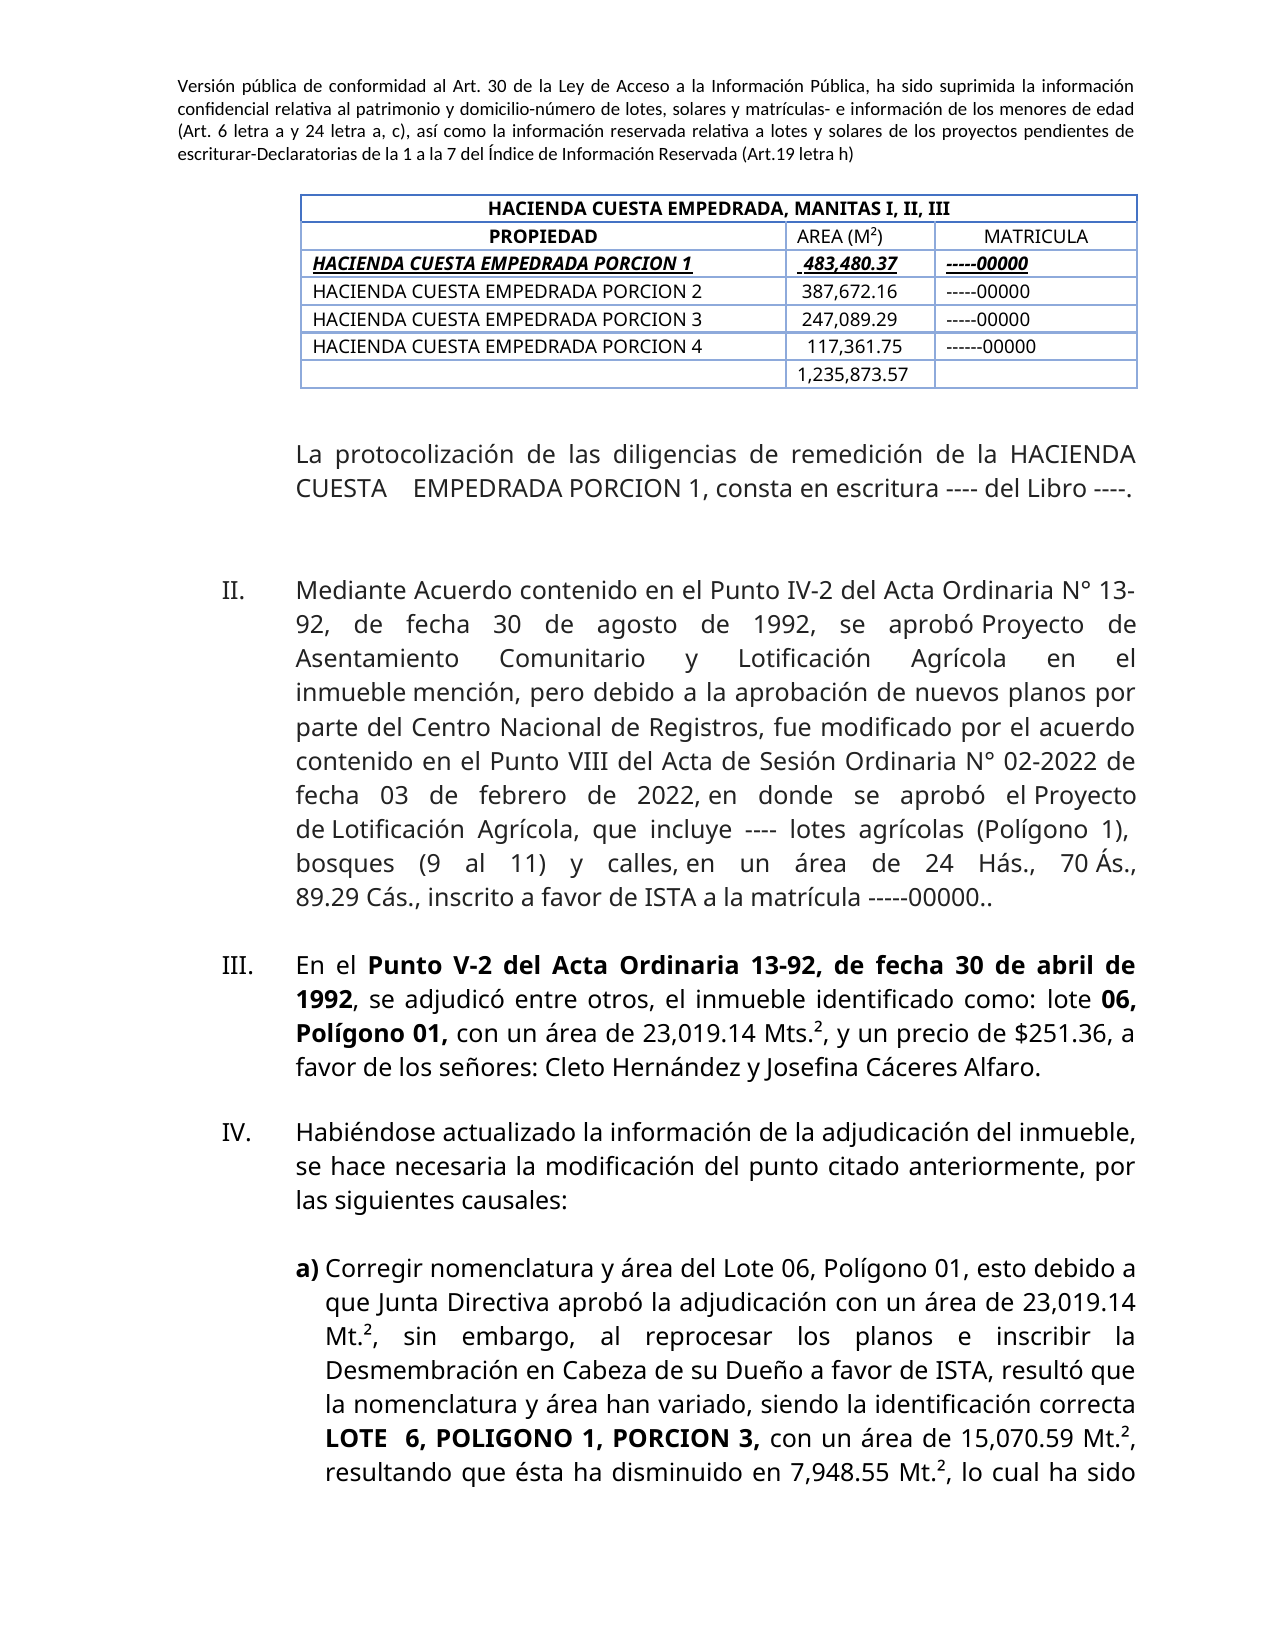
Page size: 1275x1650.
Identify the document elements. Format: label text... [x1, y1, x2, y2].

list Habiéndose actualizado la información de la adjudicación del inmueble, se hace necesaria la modificación del punto citado anteriormente, por las siguientes causales: [222, 1114, 1137, 1217]
table_cell AREA (M²) [787, 223, 934, 249]
table_cell 1,235,873.57 [787, 361, 934, 387]
text La protocolización de las diligencias de remedición de la HACIENDA CUESTA EMPEDRADA PORCION 1, consta en escritura ---- del Libro ----. [295, 437, 1137, 505]
table_cell HACIENDA CUESTA EMPEDRADA PORCION 2 [302, 278, 785, 304]
table_cell 247,089.29 [787, 306, 934, 331]
table_cell -----00000 [936, 278, 1136, 304]
text II. Mediante Acuerdo contenido en el Punto IV-2 del Acta Ordinaria N° 13-92, de fecha 30 de agosto de 1992, se aprobó Proyecto de Asentamiento Comunitario y Lotificación Agrícola en el inmueble mención, pero debido a la aprobación de nuevos planos por parte del Centro Nacional de Registros, fue modificado por el acuerdo contenido en el Punto VIII del Acta de Sesión Ordinaria N° 02-2022 de fecha 03 de febrero de 2022, en donde se aprobó el Proyecto de Lotificación Agrícola, que incluye ---- lotes agrícolas (Polígono 1), bosques (9 al 11) y calles, en un área de 24 Hás., 70 Ás., 89.29 Cás., inscrito a favor de ISTA a la matrícula -----00000.. [222, 573, 1137, 913]
table_cell -----00000 [936, 306, 1136, 331]
table_cell [302, 361, 785, 387]
table_cell [936, 361, 1136, 387]
table_cell 387,672.16 [787, 278, 934, 304]
table_cell 483,480.37 [787, 251, 934, 276]
table_header HACIENDA CUESTA EMPEDRADA, MANITAS I, II, III [302, 196, 1136, 221]
table_cell -----00000 [936, 251, 1136, 276]
list En el Punto V-2 del Acta Ordinaria 13-92, de fecha 30 de abril de 1992, se adjudicó entre otros, el inmueble identificado como: lote 06, Polígono 01, con un área de 23,019.14 Mts.², y un precio de $251.36, a favor de los señores: Cleto Hernández y Josefina Cáceres Alfaro. [222, 948, 1137, 1084]
table_cell 117,361.75 [787, 334, 934, 359]
table_cell ------00000 [936, 334, 1136, 359]
table_cell HACIENDA CUESTA EMPEDRADA PORCION 1 [302, 251, 785, 276]
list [295, 1251, 1137, 1489]
table_cell MATRICULA [936, 223, 1136, 249]
table_cell HACIENDA CUESTA EMPEDRADA PORCION 4 [302, 334, 785, 359]
table_cell PROPIEDAD [302, 223, 785, 249]
table_cell HACIENDA CUESTA EMPEDRADA PORCION 3 [302, 306, 785, 331]
